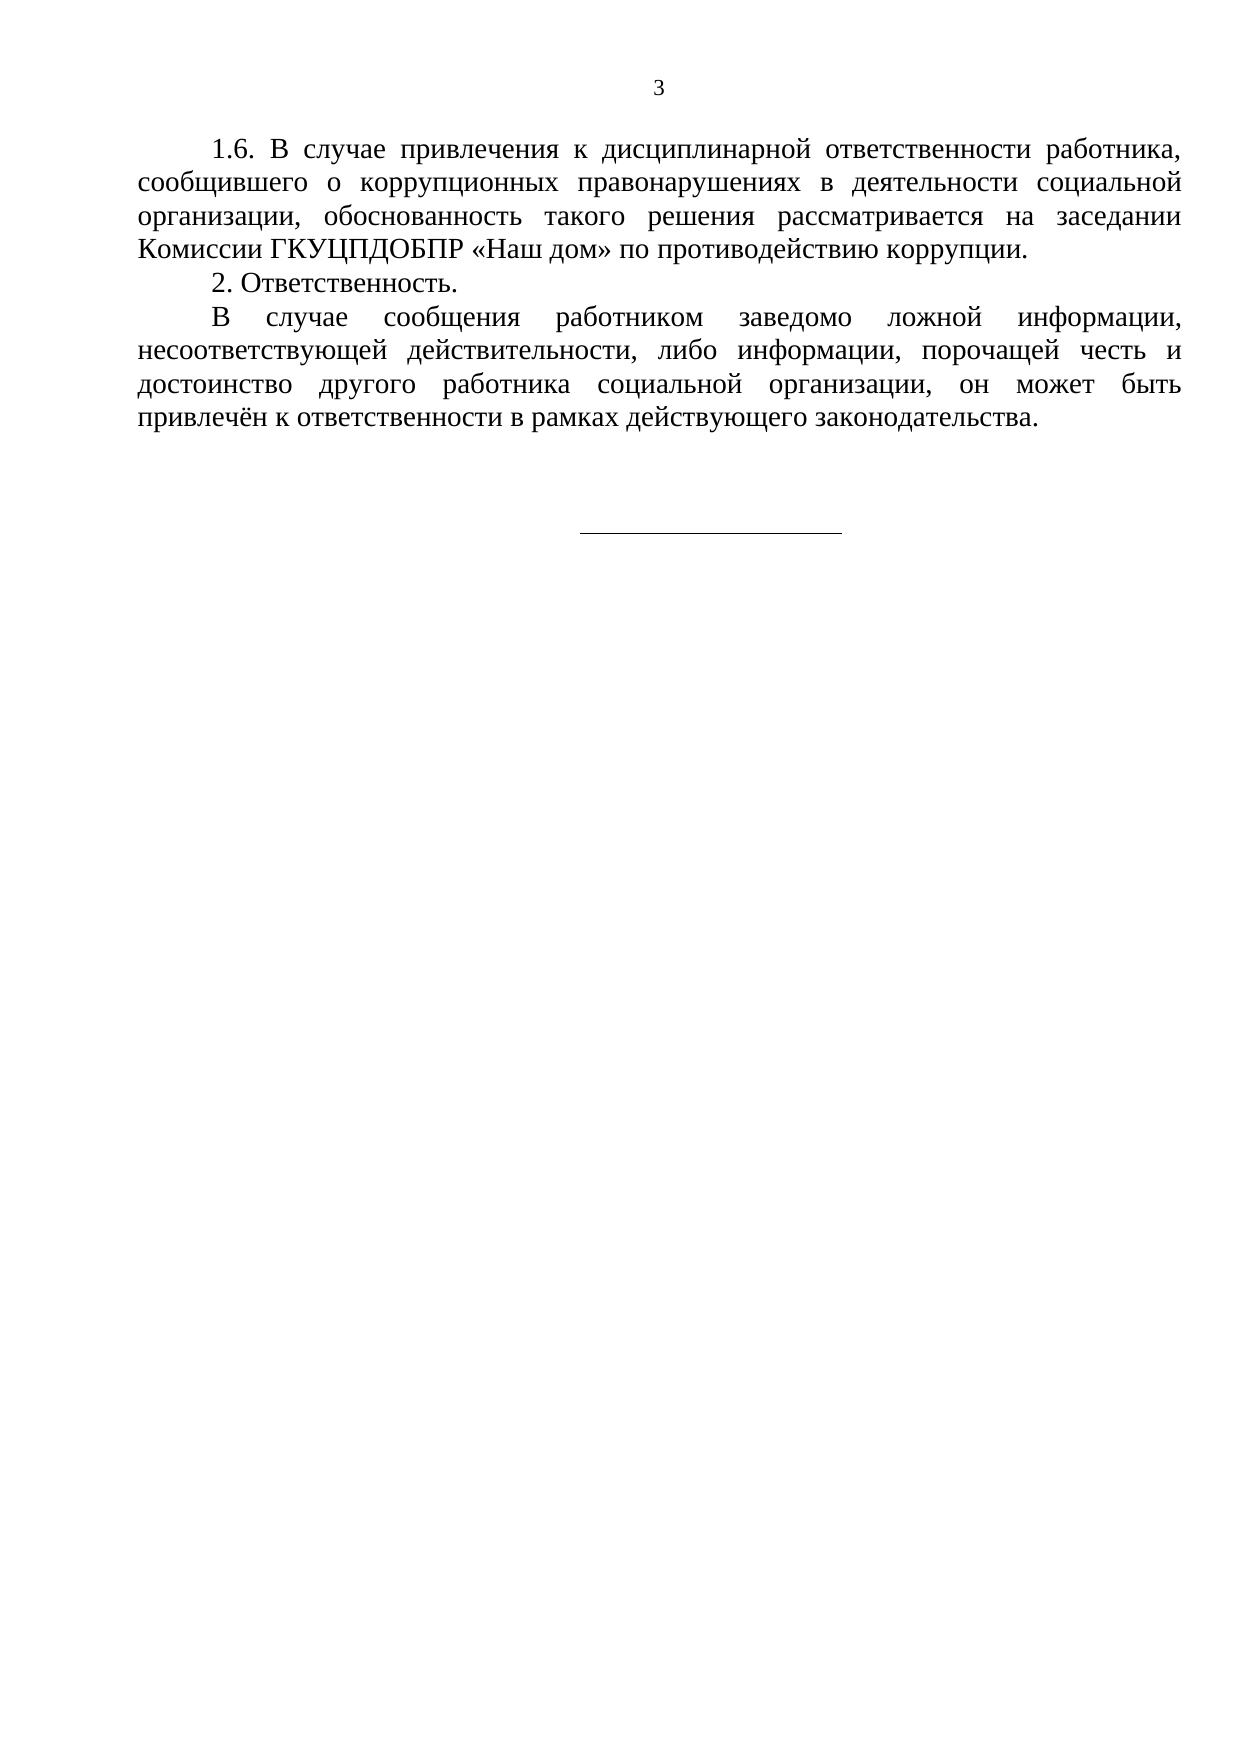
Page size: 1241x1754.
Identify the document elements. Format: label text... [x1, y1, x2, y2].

text В случае сообщения работником заведомо ложной информации, несоответствующей действительности, либо информации, порочащей честь и достоинство другого работника социальной организации, он может быть привлечён к ответственности в рамках действующего законодательства. [137, 299, 1182, 433]
text 2. Ответственность. [211, 265, 1192, 299]
list В случае привлечения к дисциплинарной ответственности работника, сообщившего о коррупционных правонарушениях в деятельности социальной организации, обоснованность такого решения рассматривается на заседании Комиссии ГКУЦПДОБПР «Наш дом» по противодействию коррупции. [137, 131, 1182, 265]
